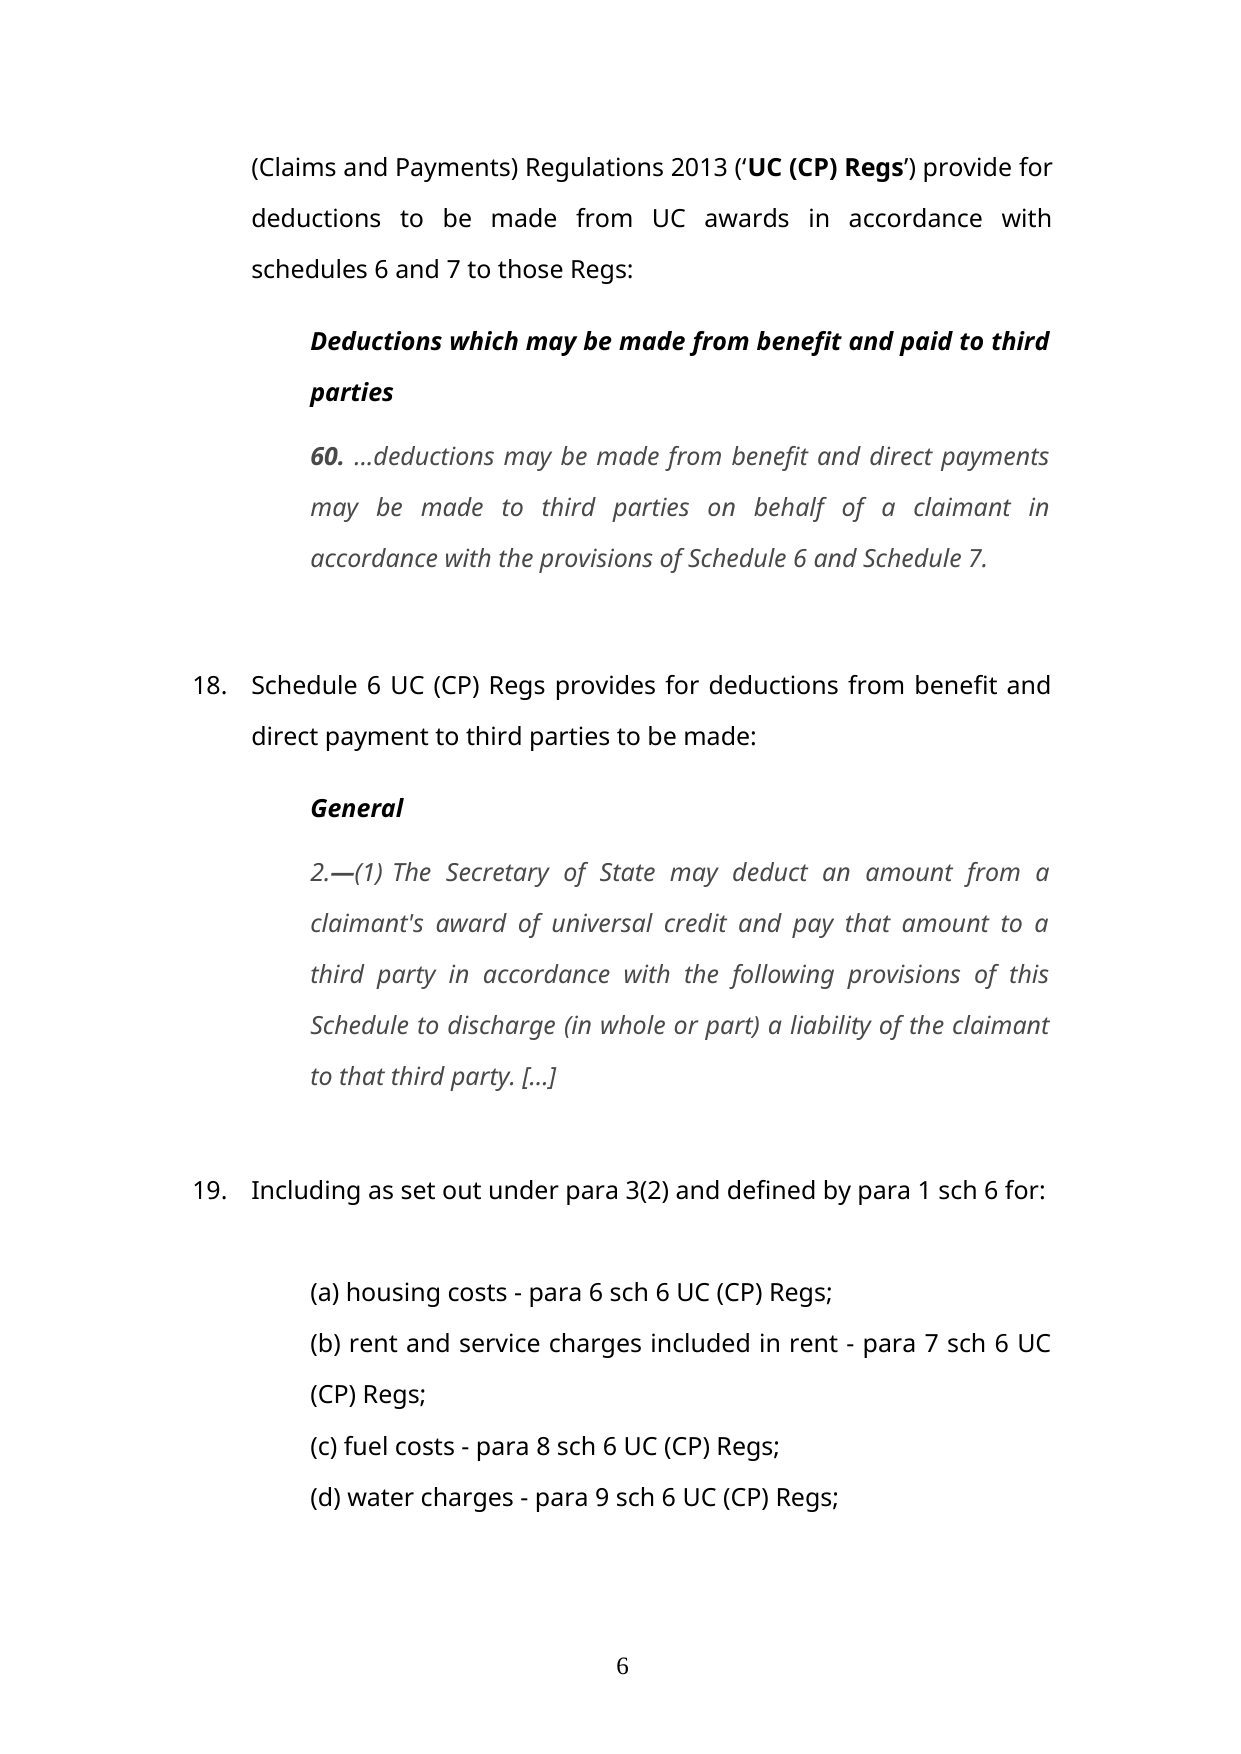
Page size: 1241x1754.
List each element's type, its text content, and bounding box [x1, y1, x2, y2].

subtitle Deductions which may be made from benefit and paid to third parties [310, 324, 1053, 409]
list Schedule 6 UC (CP) Regs provides for deductions from benefit and direct payment to third parties to be made: [192, 668, 1053, 753]
list (a) housing costs - para 6 sch 6 UC (CP) Regs; [310, 1275, 1053, 1309]
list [192, 150, 1053, 286]
list (c) fuel costs - para 8 sch 6 UC (CP) Regs; [310, 1428, 1053, 1462]
subtitle 2.—(1) The Secretary of State may deduct an amount from a claimant's award of universal credit and pay that amount to a third party in accordance with the following provisions of this Schedule to discharge (in whole or part) a liability of the claimant to that third party. […] [310, 854, 1053, 1092]
subtitle General [310, 791, 1053, 825]
text 60. ...deductions may be made from benefit and direct payments may be made to third parties on behalf of a claimant in accordance with the provisions of Schedule 6 and Schedule 7. [310, 438, 1053, 575]
list (b) rent and service charges included in rent - para 7 sch 6 UC (CP) Regs; [310, 1326, 1053, 1411]
list (d) water charges - para 9 sch 6 UC (CP) Regs; [310, 1479, 1053, 1513]
list Including as set out under para 3(2) and defined by para 1 sch 6 for: [192, 1173, 1053, 1207]
